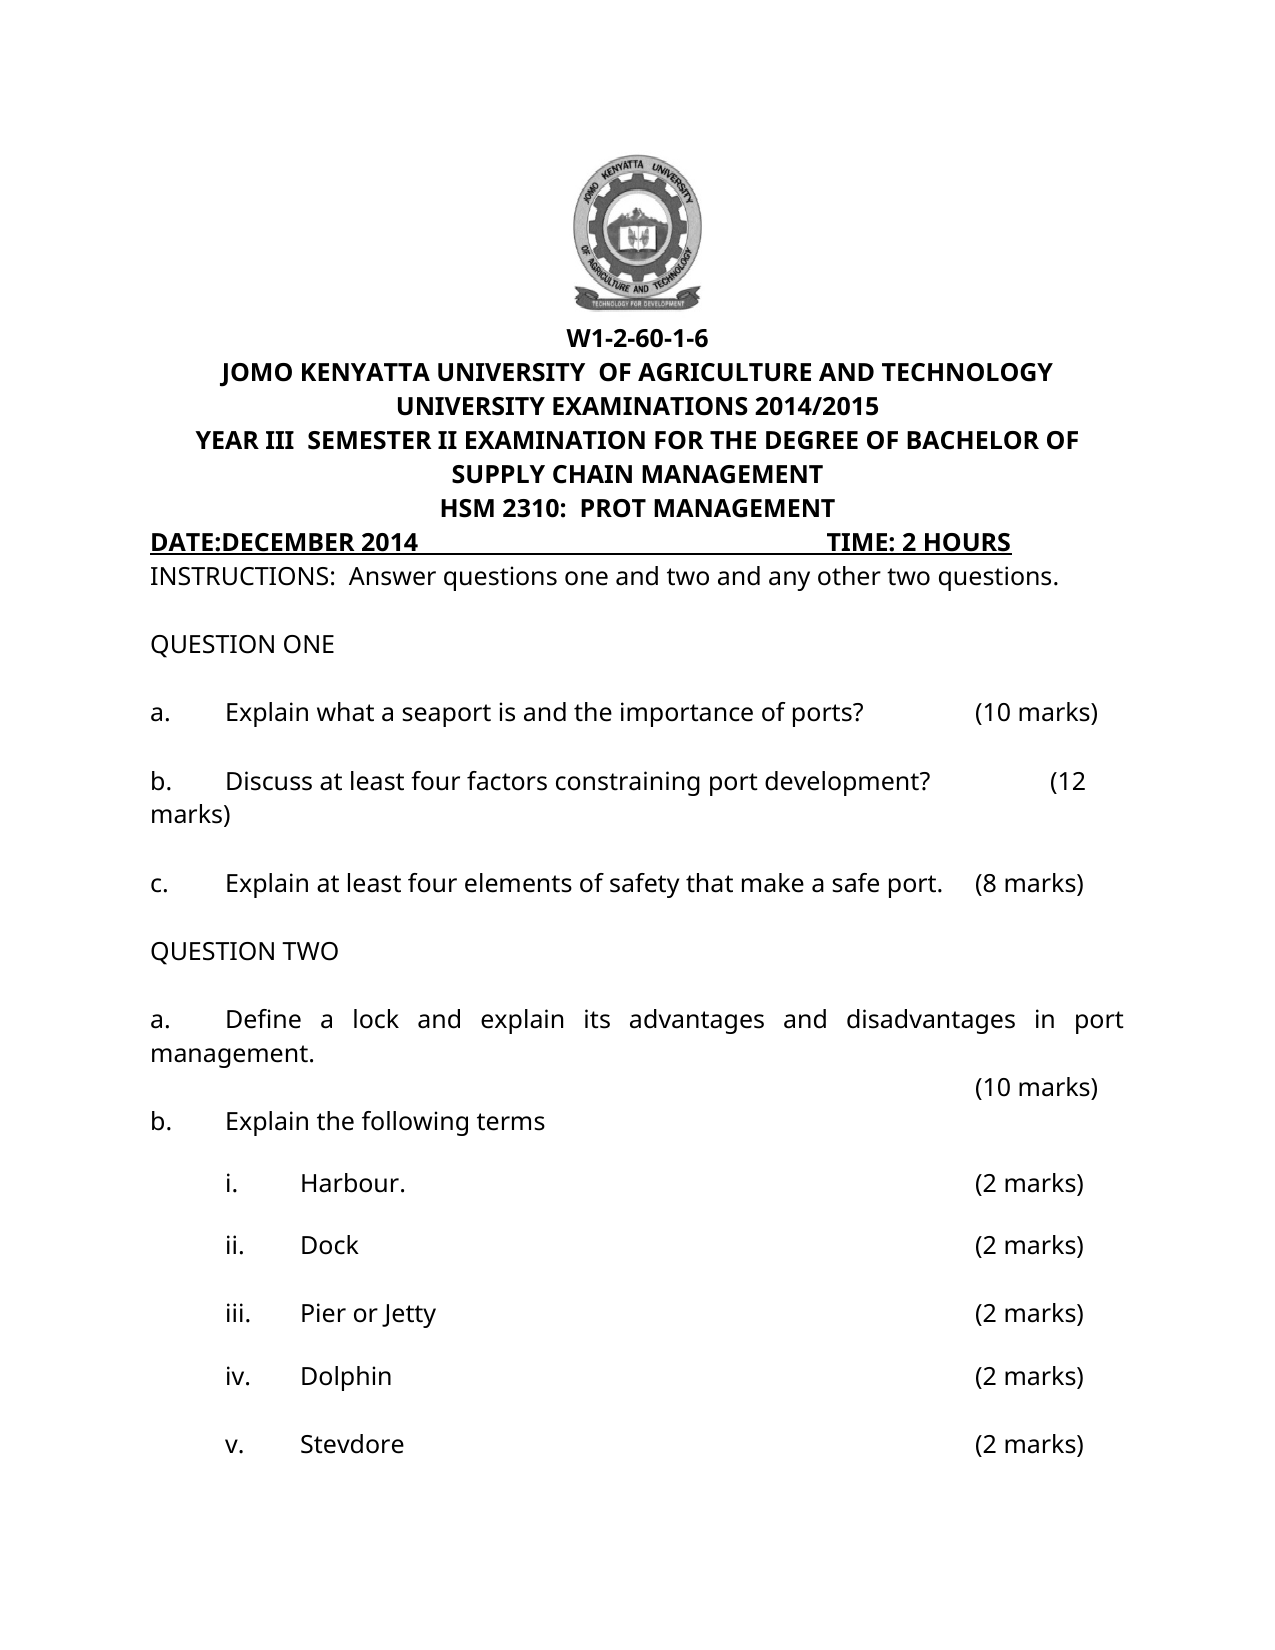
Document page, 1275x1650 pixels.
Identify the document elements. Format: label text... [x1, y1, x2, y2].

text b. Explain the following terms [150, 1104, 1125, 1138]
text QUESTION ONE [150, 627, 1125, 661]
text DATE:DECEMBER 2014 TIME: 2 HOURS [150, 525, 1125, 559]
text a. Define a lock and explain its advantages and disadvantages in port management. [150, 1002, 1125, 1070]
text iv. Dolphin (2 marks) [150, 1358, 1125, 1392]
text b. Discuss at least four factors constraining port development? (12 marks) [150, 763, 1125, 831]
text W1-2-60-1-6 [150, 320, 1125, 354]
text a. Explain what a seaport is and the importance of ports? (10 marks) [150, 695, 1125, 729]
text JOMO KENYATTA UNIVERSITY OF AGRICULTURE AND TECHNOLOGY [150, 354, 1125, 388]
text v. Stevdore (2 marks) [150, 1426, 1125, 1460]
text UNIVERSITY EXAMINATIONS 2014/2015 [150, 388, 1125, 422]
text iii. Pier or Jetty (2 marks) [150, 1296, 1125, 1330]
text YEAR III SEMESTER II EXAMINATION FOR THE DEGREE OF BACHELOR OF SUPPLY CHAIN MANAGEMENT [150, 422, 1125, 491]
text i. Harbour. (2 marks) [150, 1166, 1125, 1200]
text HSM 2310: PROT MANAGEMENT [150, 491, 1125, 525]
text INSTRUCTIONS: Answer questions one and two and any other two questions. [150, 559, 1125, 593]
text QUESTION TWO [150, 933, 1125, 967]
text ii. Dock (2 marks) [150, 1228, 1125, 1262]
text c. Explain at least four elements of safety that make a safe port. (8 marks) [150, 865, 1125, 899]
picture [553, 150, 722, 321]
text (10 marks) [150, 1070, 1125, 1104]
